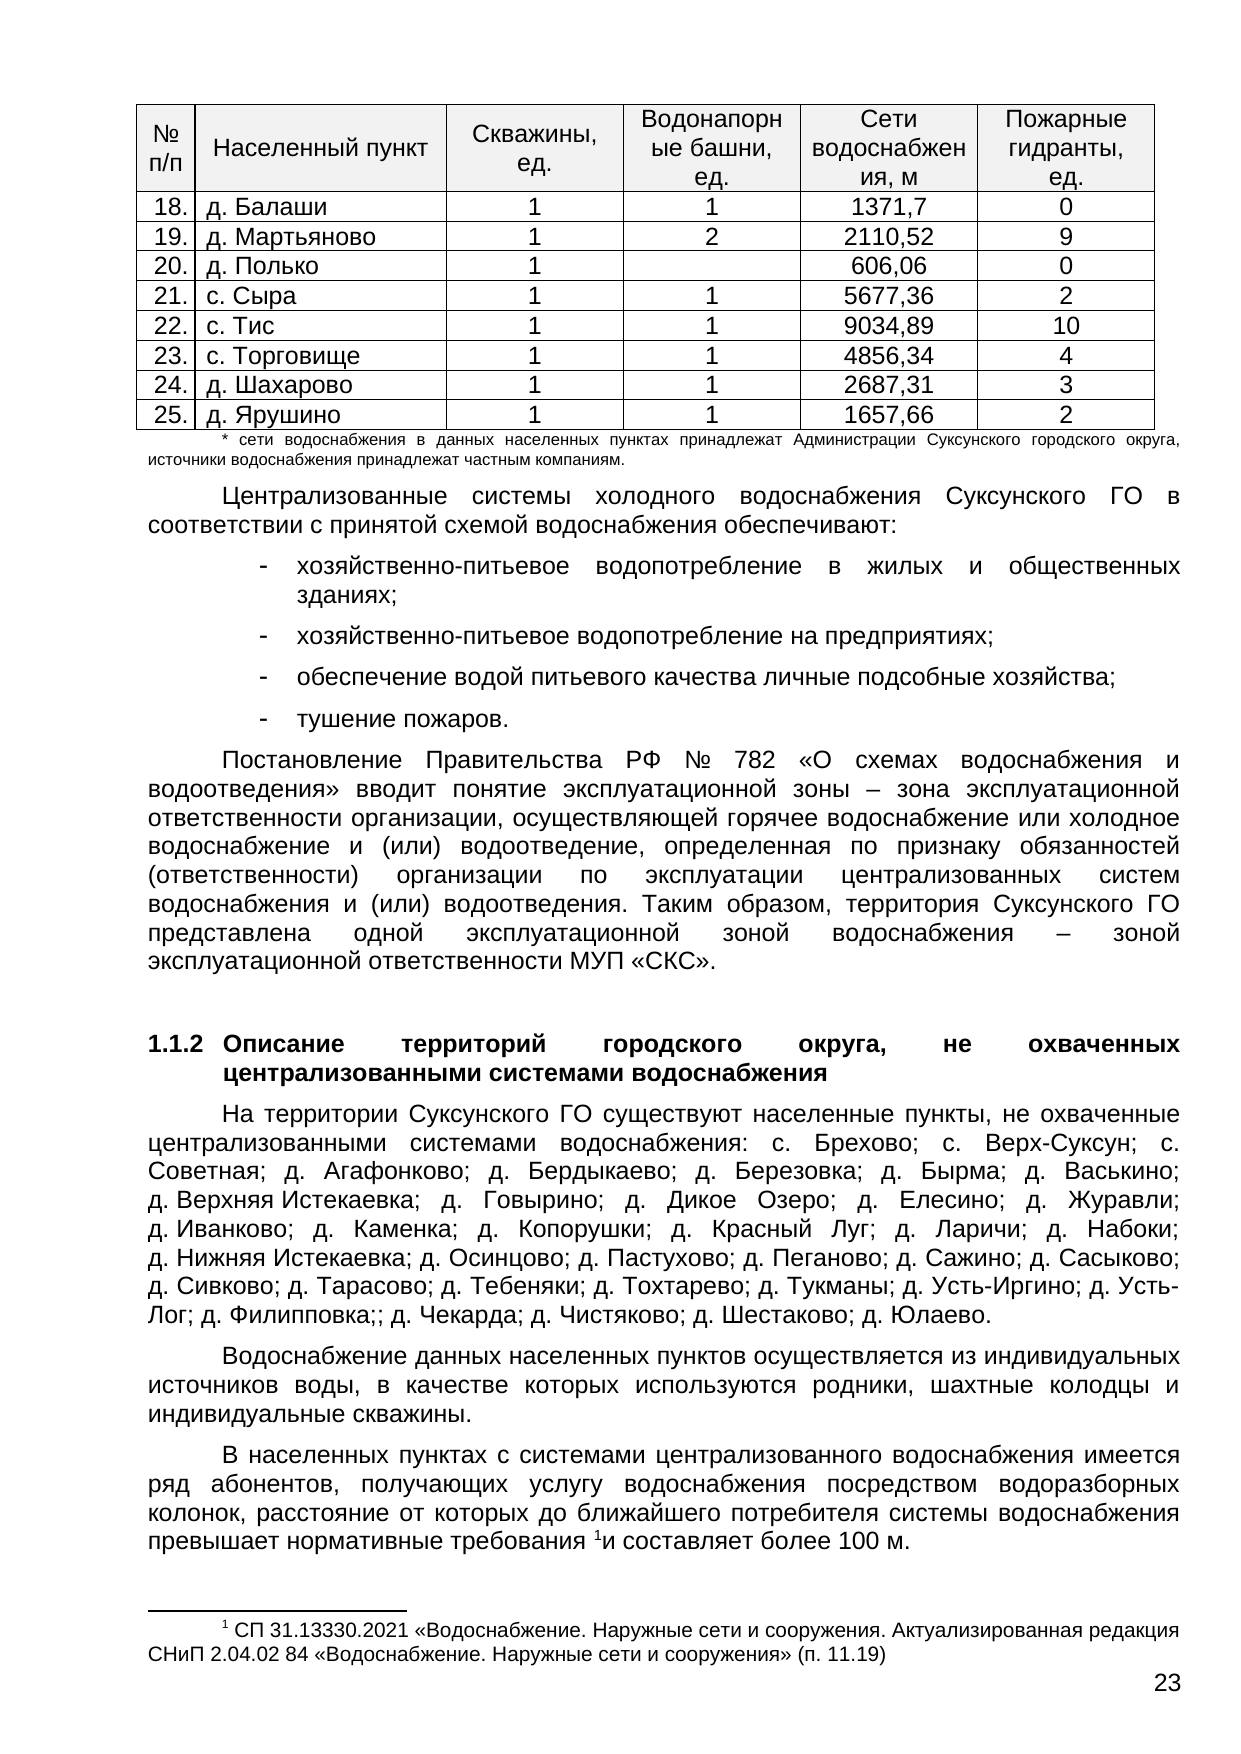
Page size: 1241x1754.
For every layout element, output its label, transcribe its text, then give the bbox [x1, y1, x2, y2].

table_cell д. Шахарово [196, 371, 446, 399]
table_cell д. Полько [196, 251, 446, 280]
table_cell 1657,66 [801, 400, 977, 429]
table_cell 1 [447, 311, 623, 340]
table_cell 1 [624, 341, 800, 369]
table_cell 1 [447, 341, 623, 369]
subtitle Описание территорий городского округа, не охваченных централизованными системами водоснабжения [148, 1029, 1181, 1086]
table_cell 3 [978, 371, 1154, 399]
table_header Водонапорные башни, ед. [624, 105, 800, 191]
table_cell 2687,31 [801, 371, 977, 399]
table_cell д. Балаши [196, 192, 446, 221]
table_header Скважины, ед. [447, 105, 623, 191]
table_cell 4856,34 [801, 341, 977, 369]
table_cell 1 [624, 400, 800, 429]
table_cell 9034,89 [801, 311, 977, 340]
table_cell 1 [624, 192, 800, 221]
table_cell 10 [978, 311, 1154, 340]
table_cell 0 [978, 192, 1154, 221]
table_cell [137, 371, 194, 399]
text * сети водоснабжения в данных населенных пунктах принадлежат Администрации Суксунского городского округа, источники водоснабжения принадлежат частным компаниям. [148, 430, 1181, 468]
list тушение пожаров. [259, 704, 1181, 733]
table_cell 1 [624, 281, 800, 310]
text В населенных пунктах с системами централизованного водоснабжения имеется ряд абонентов, получающих услугу водоснабжения посредством водоразборных колонок, расстояние от которых до ближайшего потребителя системы водоснабжения превышает нормативные требования и составляет более 100 м. [148, 1440, 1181, 1555]
table_cell с. Тис [196, 311, 446, 340]
text На территории Суксунского ГО существуют населенные пункты, не охваченные централизованными системами водоснабжения: с. Брехово; с. Верх-Суксун; с. Советная; д. Агафонково; д. Бердыкаево; д. Березовка; д. Бырма; д. Васькино; д. Верхняя Истекаевка; д. Говырино; д. Дикое Озеро; д. Елесино; д. Журавли; д. Иванково; д. Каменка; д. Копорушки; д. Красный Луг; д. Ларичи; д. Набоки; д. Нижняя Истекаевка; д. Осинцово; д. Пастухово; д. Пеганово; д. Сажино; д. Сасыково; д. Сивково; д. Тарасово; д. Тебеняки; д. Тохтарево; д. Тукманы; д. Усть-Иргино; д. Усть-Лог; д. Филипповка;; д. Чекарда; д. Чистяково; д. Шестаково; д. Юлаево. [148, 1099, 1181, 1329]
table_cell 9 [978, 222, 1154, 250]
table_cell 5677,36 [801, 281, 977, 310]
table_cell с. Торговище [196, 341, 446, 369]
table_cell [137, 400, 194, 429]
table_cell 1 [447, 371, 623, 399]
table_cell 1 [447, 281, 623, 310]
table_cell 1371,7 [801, 192, 977, 221]
table_cell 1 [447, 400, 623, 429]
table_cell [137, 341, 194, 369]
list хозяйственно-питьевое водопотребление на предприятиях; [259, 621, 1181, 650]
table_header № п/п [137, 105, 194, 191]
table_cell с. Сыра [196, 281, 446, 310]
text Постановление Правительства РФ № 782 «О схемах водоснабжения и водоотведения» вводит понятие эксплуатационной зоны – зона эксплуатационной ответственности организации, осуществляющей горячее водоснабжение или холодное водоснабжение и (или) водоотведение, определенная по признаку обязанностей (ответственности) организации по эксплуатации централизованных систем водоснабжения и (или) водоотведения. Таким образом, территория Суксунского ГО представлена одной эксплуатационной зоной водоснабжения – зоной эксплуатационной ответственности МУП «СКС». [148, 745, 1181, 975]
table_cell [137, 311, 194, 340]
table_cell д. Мартьяново [196, 222, 446, 250]
table_cell д. Ярушино [196, 400, 446, 429]
table_cell 1 [624, 311, 800, 340]
table_cell 1 [624, 371, 800, 399]
table_cell [137, 192, 194, 221]
table_cell [624, 251, 800, 280]
table_cell 2 [978, 400, 1154, 429]
text Централизованные системы холодного водоснабжения Суксунского ГО в соответствии с принятой схемой водоснабжения обеспечивают: [148, 481, 1181, 538]
table_cell [137, 251, 194, 280]
text Водоснабжение данных населенных пунктов осуществляется из индивидуальных источников воды, в качестве которых используются родники, шахтные колодцы и индивидуальные скважины. [148, 1341, 1181, 1428]
table_cell 1 [447, 222, 623, 250]
table_header Сети водоснабжения, м [801, 105, 977, 191]
table_cell 2110,52 [801, 222, 977, 250]
table_cell 4 [978, 341, 1154, 369]
table_cell [137, 222, 194, 250]
table_cell 1 [447, 251, 623, 280]
list обеспечение водой питьевого качества личные подсобные хозяйства; [259, 662, 1181, 691]
table_cell 1 [447, 192, 623, 221]
table_cell 2 [978, 281, 1154, 310]
table_cell [137, 281, 194, 310]
table_cell 606,06 [801, 251, 977, 280]
table_header Населенный пункт [196, 105, 446, 191]
table_cell 2 [624, 222, 800, 250]
table_header Пожарные гидранты, ед. [978, 105, 1154, 191]
list хозяйственно-питьевое водопотребление в жилых и общественных зданиях; [259, 551, 1181, 608]
table_cell 0 [978, 251, 1154, 280]
